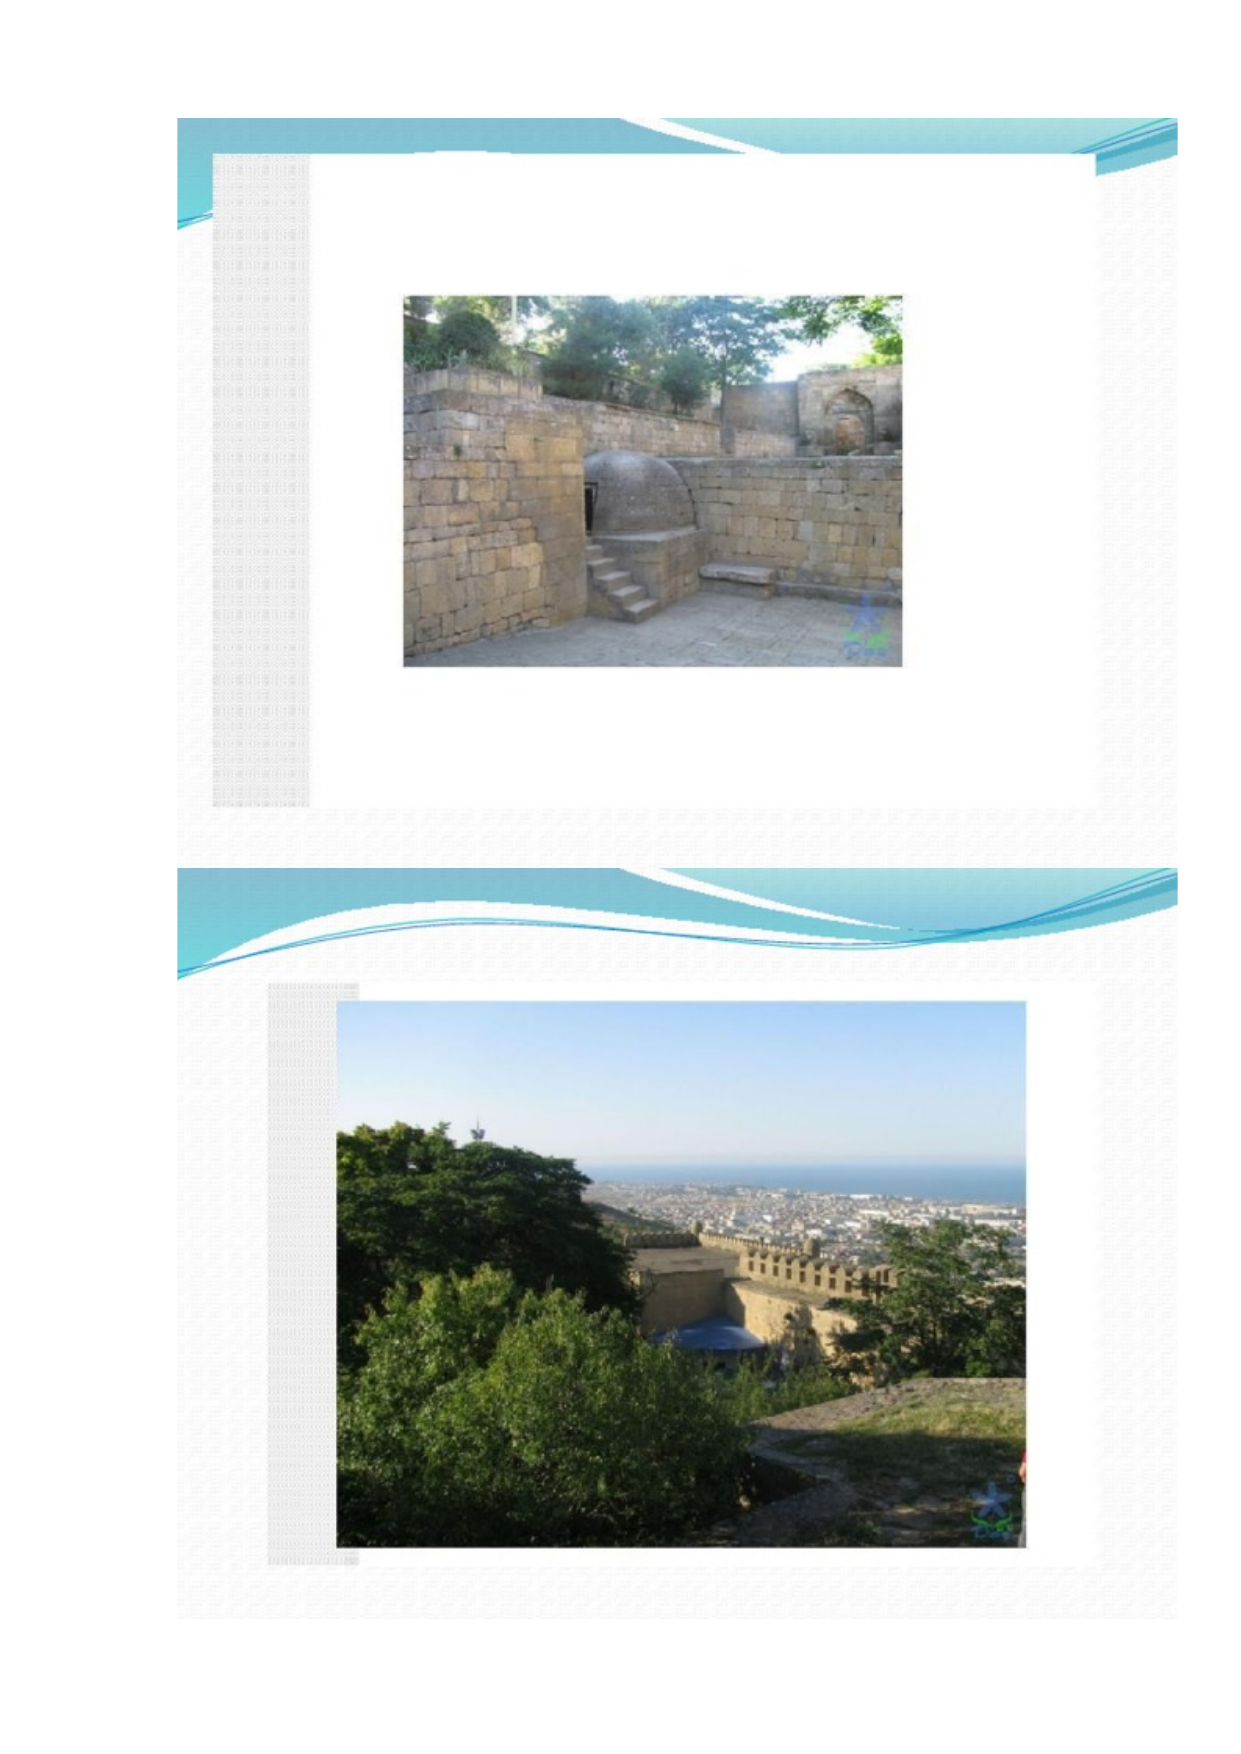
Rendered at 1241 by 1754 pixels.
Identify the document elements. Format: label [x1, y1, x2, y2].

picture [177, 118, 1178, 1619]
